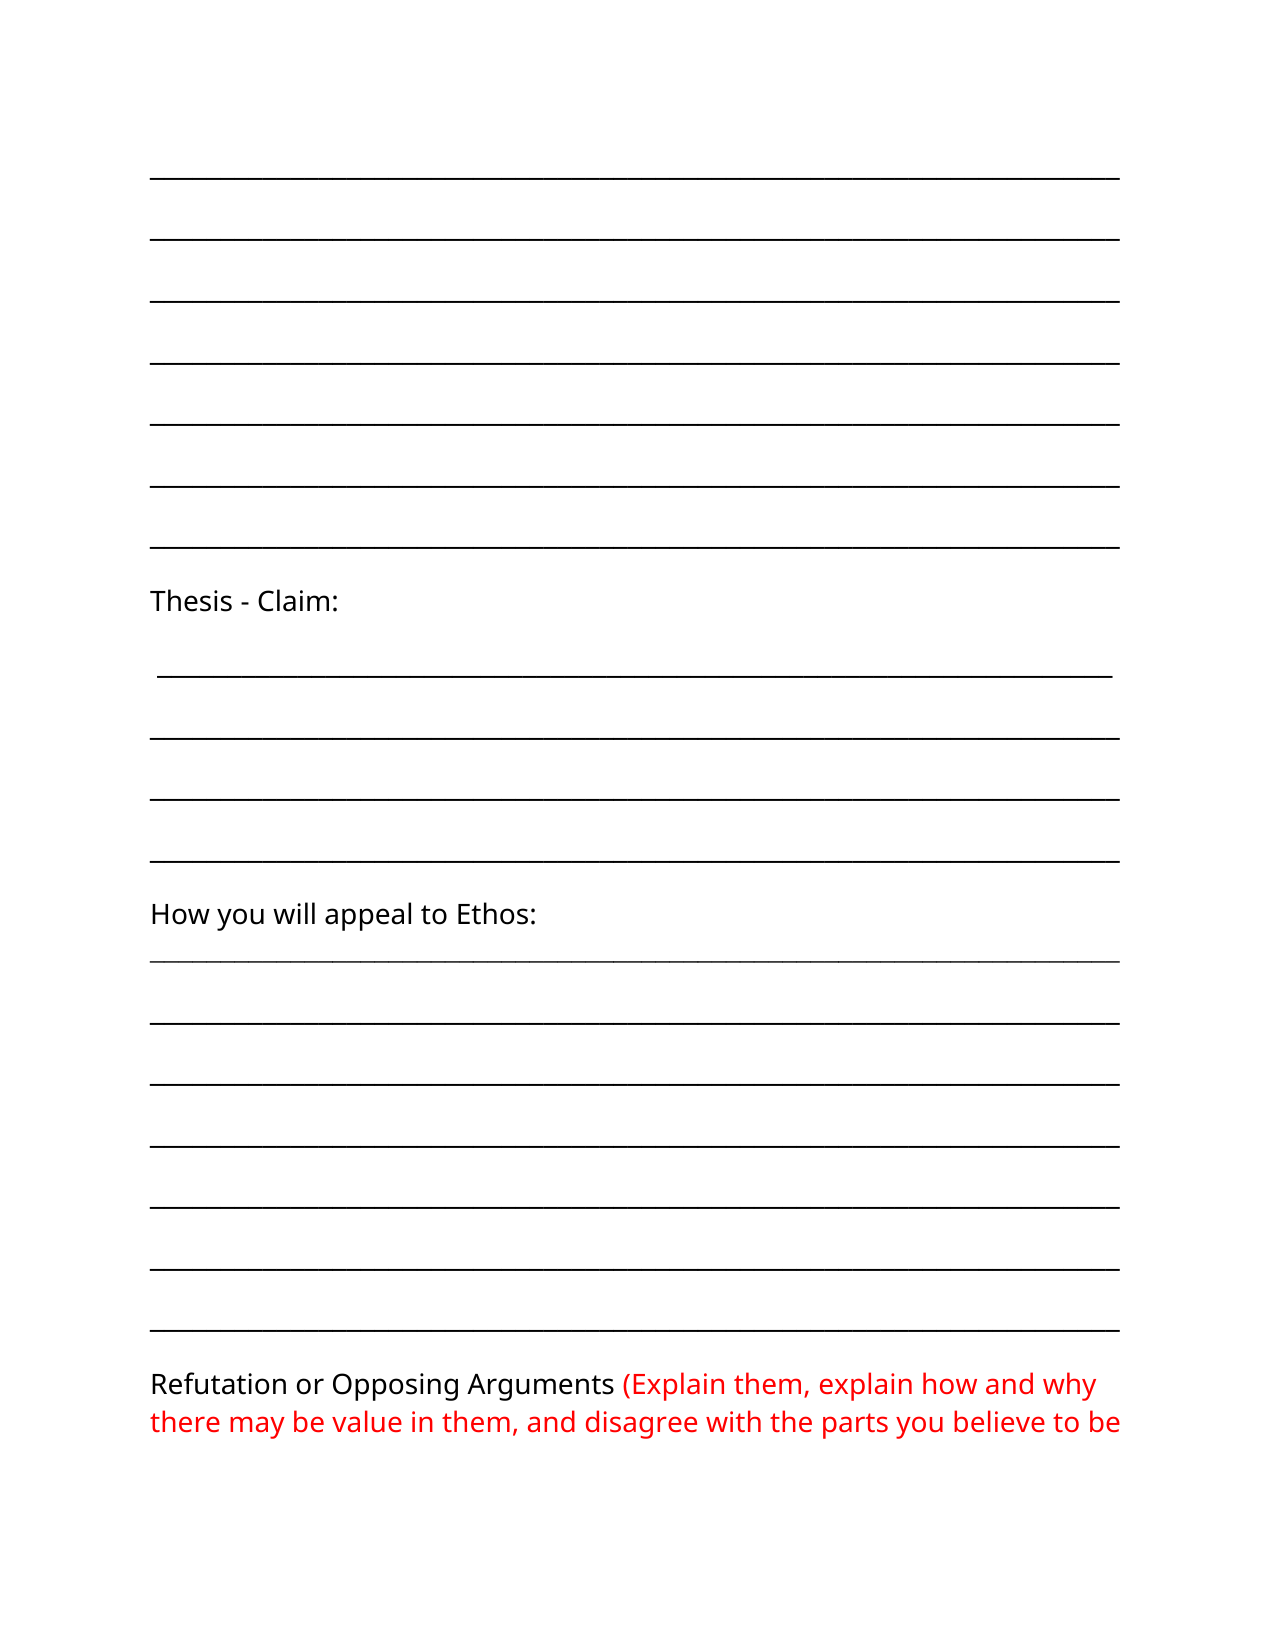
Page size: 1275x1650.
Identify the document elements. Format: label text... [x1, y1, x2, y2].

text _____________________________________________________________________ [150, 710, 1125, 742]
text _____________________________________________________________________ [150, 335, 1125, 367]
text _____________________________________________________________________ [150, 833, 1125, 866]
text _____________________________________________________________________ [150, 1241, 1125, 1273]
text How you will appeal to Ethos: _____________________________________________________________________ [150, 895, 1125, 965]
text _____________________________________________________________________ [150, 396, 1125, 429]
text _____________________________________________________________________ [150, 1056, 1125, 1088]
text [150, 212, 1125, 244]
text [150, 150, 1125, 182]
text _____________________________________________________________________ [150, 772, 1125, 804]
text _____________________________________________________________________ [150, 458, 1125, 490]
text _____________________________________________________________________ [150, 519, 1125, 552]
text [150, 273, 1125, 306]
text Thesis - Claim: [150, 581, 1125, 619]
text _____________________________________________________________________ [150, 1179, 1125, 1212]
text ____________________________________________________________________ [150, 648, 1125, 681]
text _____________________________________________________________________ [150, 1118, 1125, 1150]
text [150, 1364, 1125, 1441]
text _____________________________________________________________________ [150, 1302, 1125, 1335]
text _____________________________________________________________________ [150, 994, 1125, 1027]
